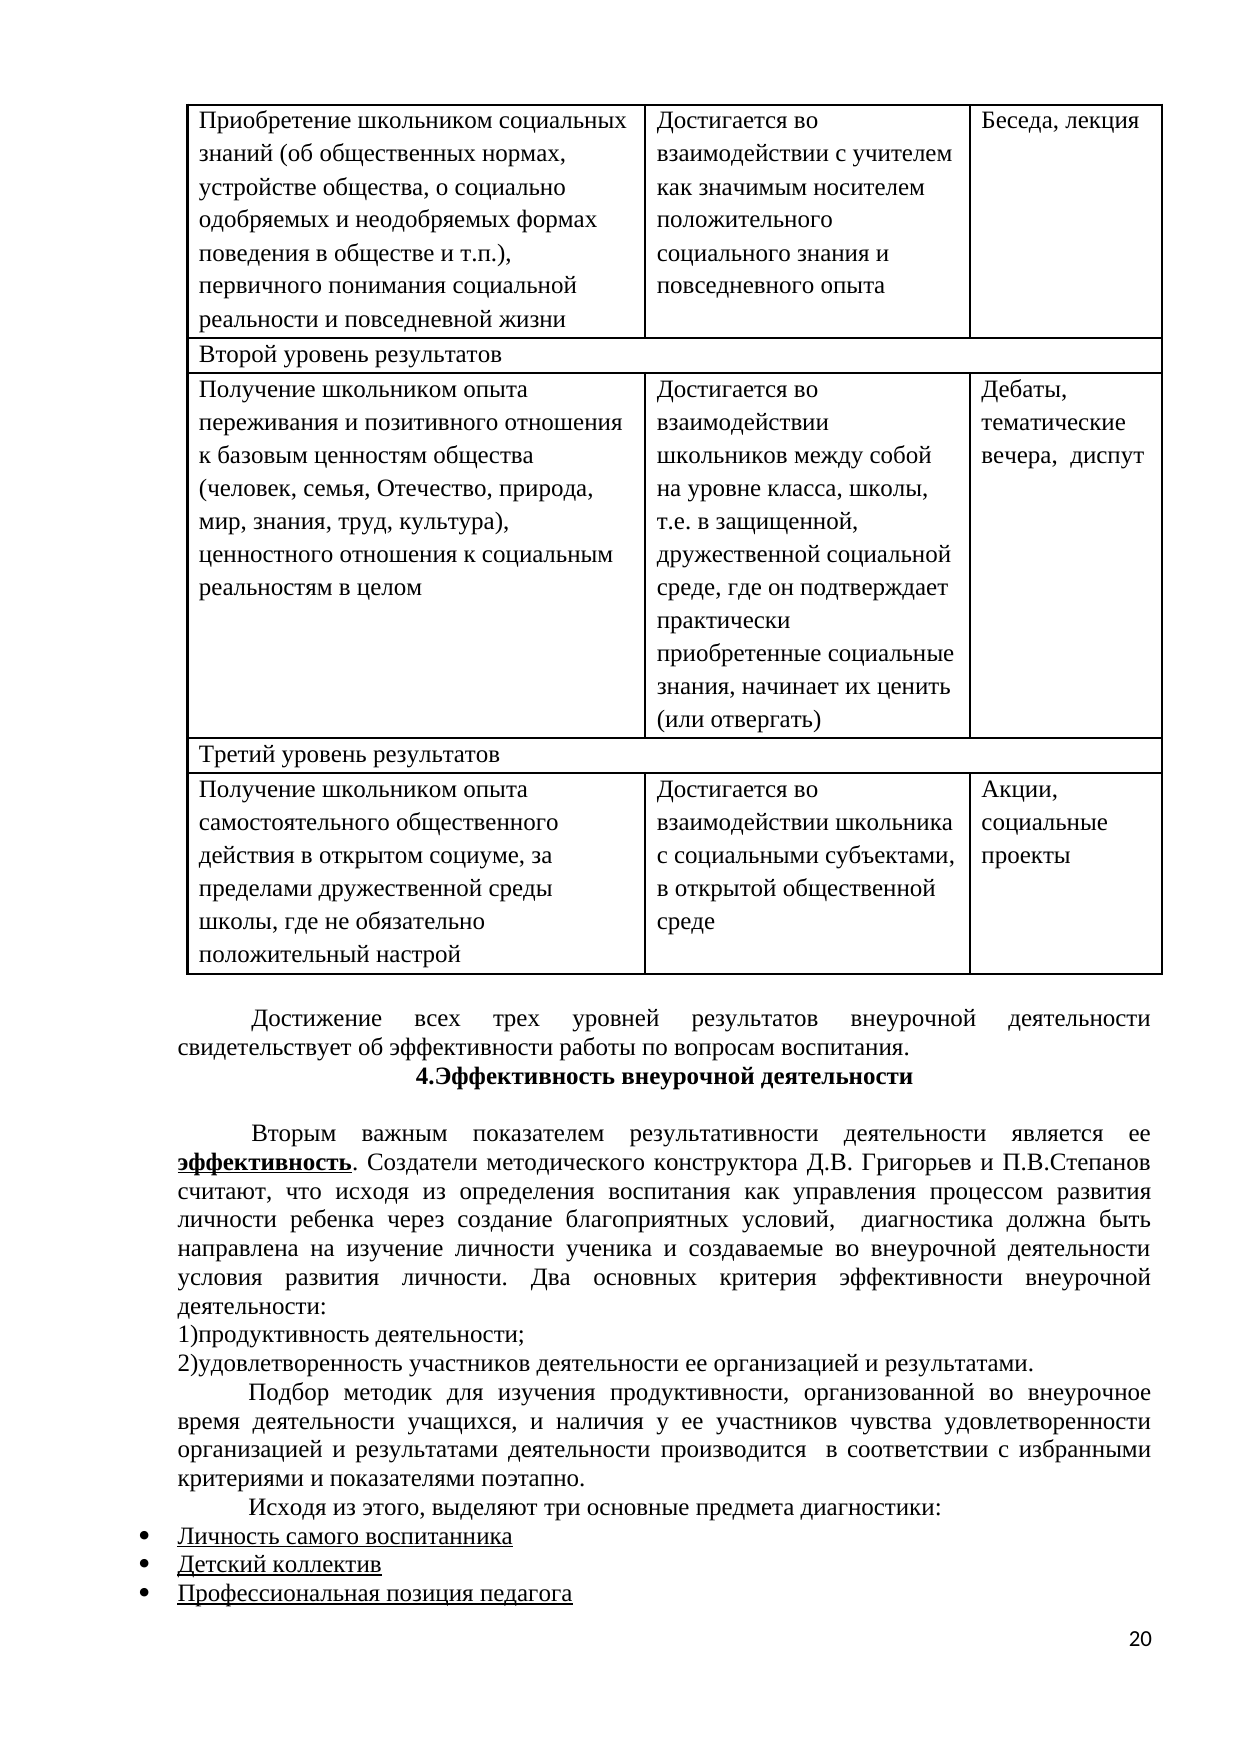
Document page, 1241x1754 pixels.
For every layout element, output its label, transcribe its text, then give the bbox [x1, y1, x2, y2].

text Вторым важным показателем результативности деятельности является ее эффективность. Создатели методического конструктора Д.В. Григорьев и П.В.Степанов считают, что исходя из определения воспитания как управления процессом развития личности ребенка через создание благоприятных условий, диагностика должна быть направлена на изучение личности ученика и создаваемые во внеурочной деятельности условия развития личности. Два основных критерия эффективности внеурочной деятельности: [177, 1118, 1152, 1319]
text Достижение всех трех уровней результатов внеурочной деятельности свидетельствует об эффективности работы по вопросам воспитания. [177, 1003, 1152, 1061]
list Детский коллектив [140, 1549, 1152, 1578]
text Исходя из этого, выделяют три основные предмета диагностики: [177, 1492, 1152, 1521]
table_cell Второй уровень результатов [189, 339, 1161, 372]
text 2)удовлетворенность участников деятельности ее организацией и результатами. [177, 1348, 1152, 1377]
list Личность самого воспитанника [140, 1521, 1152, 1549]
table_cell Достигается во взаимодействии школьников между собой на уровне класса, школы, т.е. в защищенной, дружественной социальной среде, где он подтверждает практически приобретенные социальные знания, начинает их ценить (или отвергать) [646, 374, 969, 737]
table_cell Беседа, лекция [971, 106, 1161, 337]
table_cell Приобретение школьником социальных знаний (об общественных нормах, устройстве общества, о социально одобряемых и неодобряемых формах поведения в обществе и т.п.), первичного понимания социальной реальности и повседневной жизни [189, 106, 644, 337]
table_cell Получение школьником опыта переживания и позитивного отношения к базовым ценностям общества (человек, семья, Отечество, природа, мир, знания, труд, культура), ценностного отношения к социальным реальностям в целом [189, 374, 644, 737]
text 4.Эффективность внеурочной деятельности [177, 1061, 1152, 1089]
text 1)продуктивность деятельности; [177, 1319, 1152, 1348]
table_cell Получение школьником опыта самостоятельного общественного действия в открытом социуме, за пределами дружественной среды школы, где не обязательно положительный настрой [189, 774, 644, 972]
text Подбор методик для изучения продуктивности, организованной во внеурочное время деятельности учащихся, и наличия у ее участников чувства удовлетворенности организацией и результатами деятельности производитcя в соответствии с избранными критериями и показателями поэтапно. [177, 1377, 1152, 1492]
list Профессиональная позиция педагога [140, 1578, 1152, 1607]
table_cell Достигается во взаимодействии с учителем как значимым носителем положительного социального знания и повседневного опыта [646, 106, 969, 337]
table_cell Третий уровень результатов [189, 739, 1161, 772]
table_cell Акции, социальные проекты [971, 774, 1161, 972]
table_cell Достигается во взаимодействии школьника с социальными субъектами, в открытой общественной среде [646, 774, 969, 972]
table_cell Дебаты, тематические вечера, диспут [971, 374, 1161, 737]
